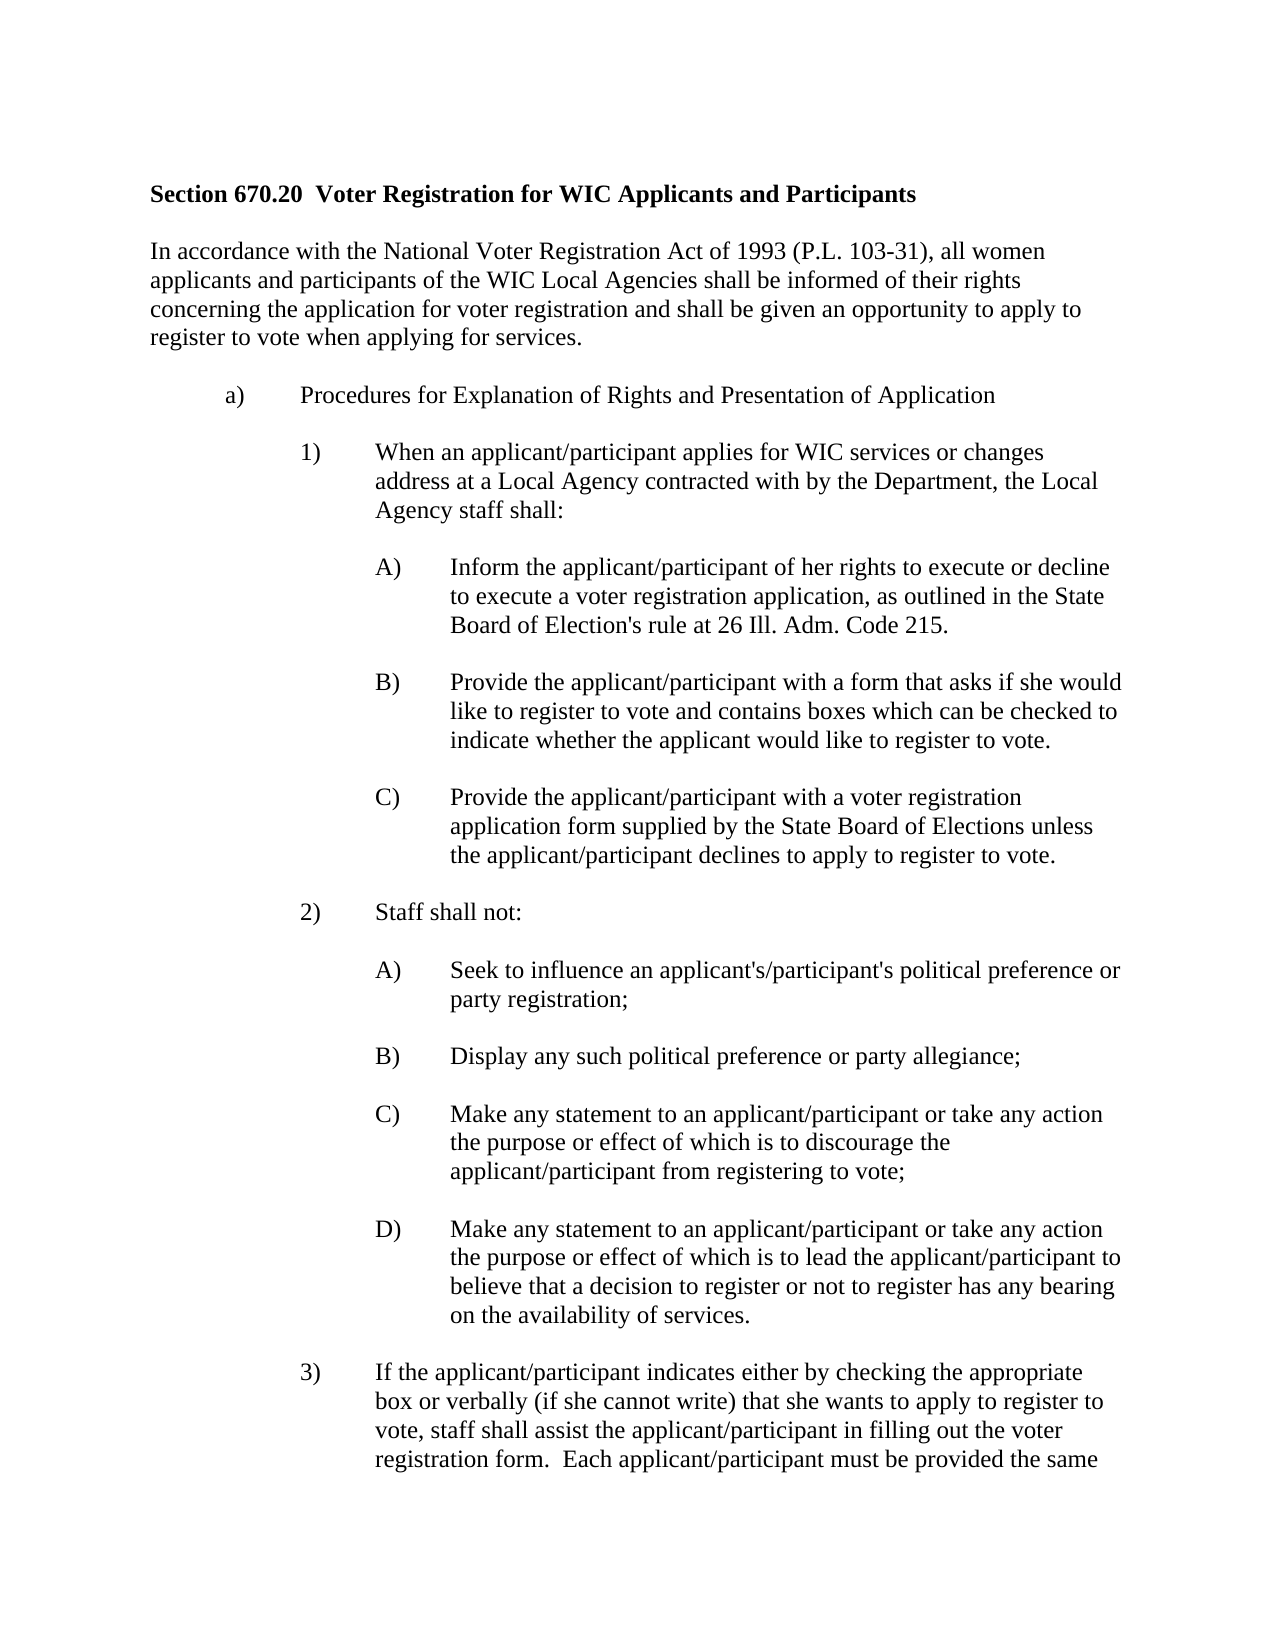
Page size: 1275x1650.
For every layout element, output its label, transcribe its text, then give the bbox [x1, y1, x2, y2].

text 1) When an applicant/participant applies for WIC services or changes address at a Local Agency contracted with by the Department, the Local Agency staff shall: [300, 437, 1125, 524]
text Section 670.20 Voter Registration for WIC Applicants and Participants [150, 179, 1125, 207]
text 2) Staff shall not: [300, 897, 1125, 926]
text C) Make any statement to an applicant/participant or take any action the purpose or effect of which is to discourage the applicant/participant from registering to vote; [375, 1099, 1125, 1185]
text A) Seek to influence an applicant's/participant's political preference or party registration; [375, 955, 1125, 1012]
text C) Provide the applicant/participant with a voter registration application form supplied by the State Board of Elections unless the applicant/participant declines to apply to register to vote. [375, 782, 1125, 869]
text B) Display any such political preference or party allegiance; [375, 1041, 1125, 1070]
text B) Provide the applicant/participant with a form that asks if she would like to register to vote and contains boxes which can be checked to indicate whether the applicant would like to register to vote. [375, 667, 1125, 754]
text D) Make any statement to an applicant/participant or take any action the purpose or effect of which is to lead the applicant/participant to believe that a decision to register or not to register has any bearing on the availability of services. [375, 1214, 1125, 1329]
text A) Inform the applicant/participant of her rights to execute or decline to execute a voter registration application, as outlined in the State Board of Election's rule at 26 Ill. Adm. Code 215. [375, 552, 1125, 639]
text a) Procedures for Explanation of Rights and Presentation of Application [225, 380, 1125, 409]
text In accordance with the National Voter Registration Act of 1993 (P.L. 103-31), all women applicants and participants of the WIC Local Agencies shall be informed of their rights concerning the application for voter registration and shall be given an opportunity to apply to register to vote when applying for services. [150, 236, 1125, 351]
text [300, 1357, 1125, 1472]
